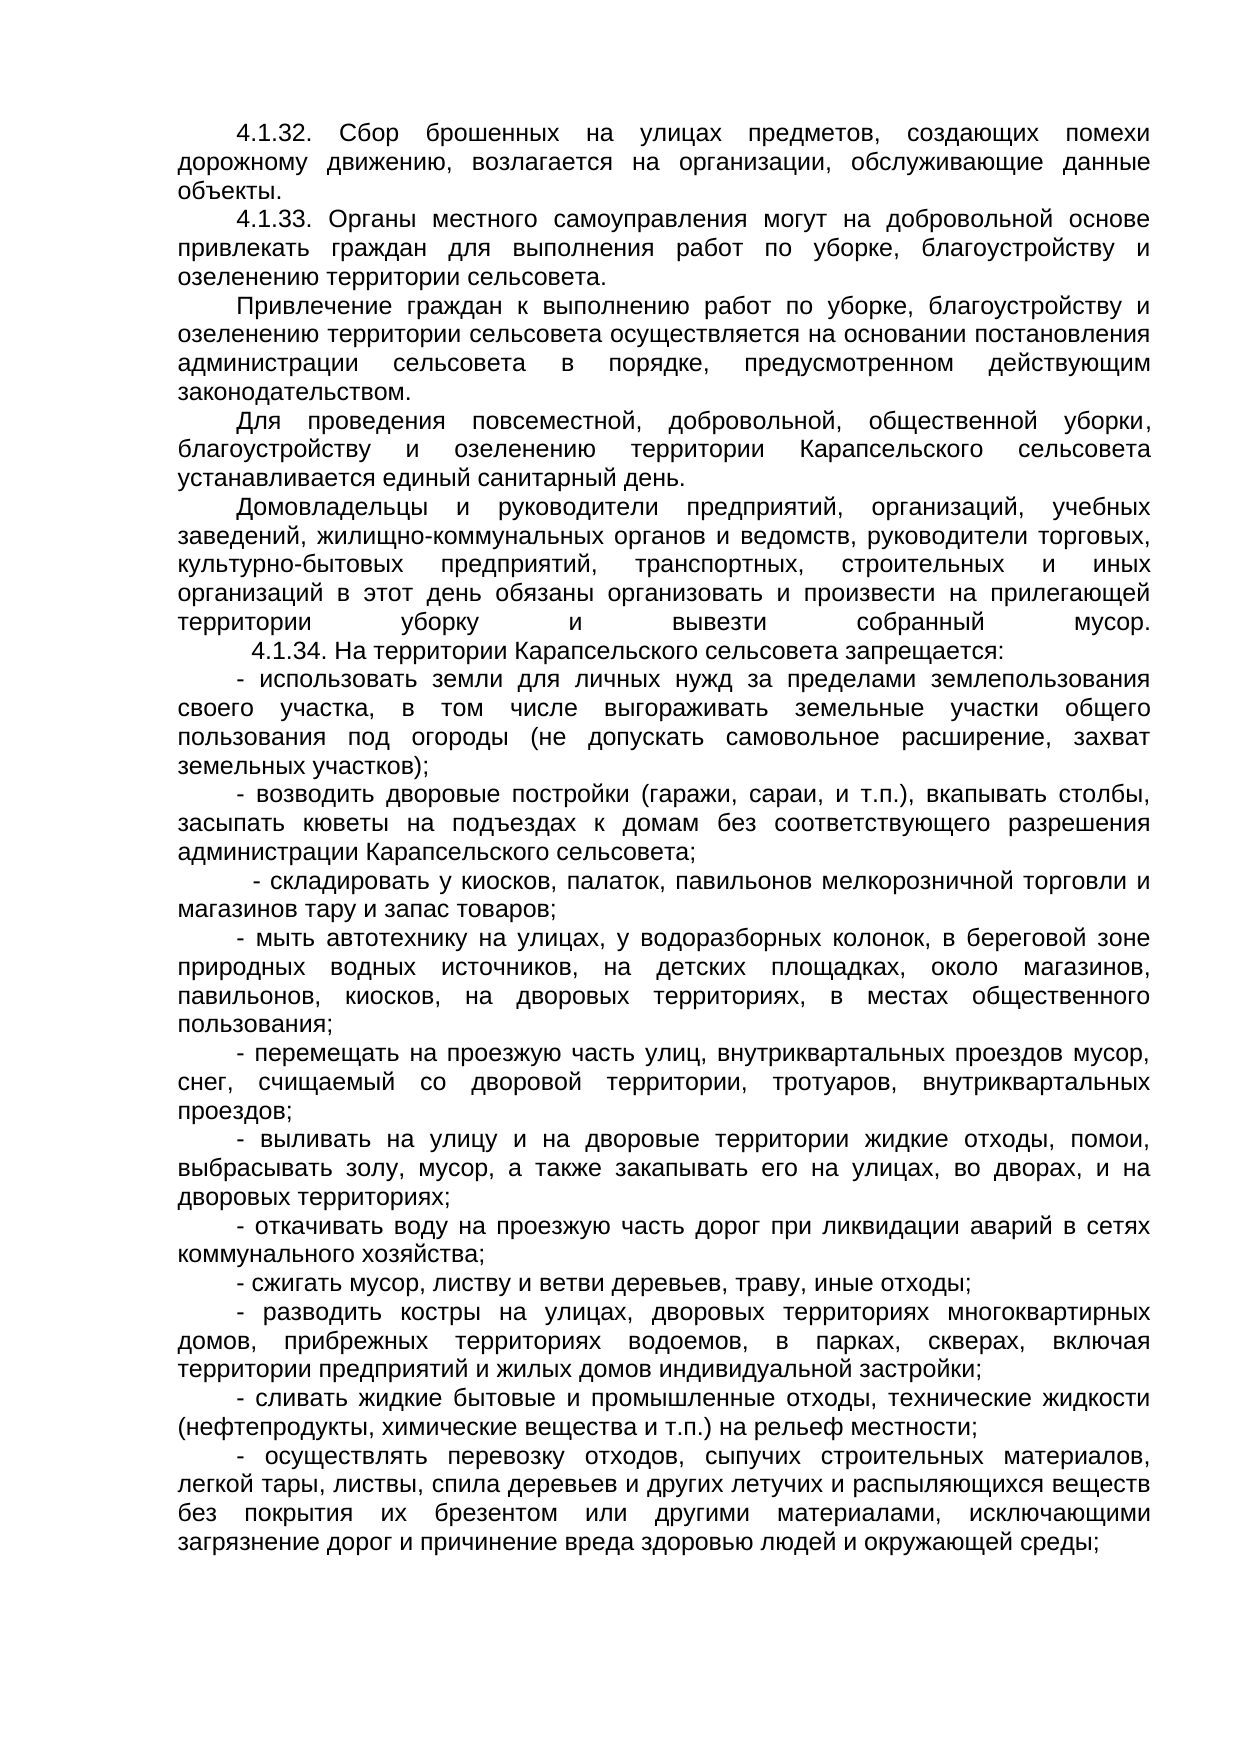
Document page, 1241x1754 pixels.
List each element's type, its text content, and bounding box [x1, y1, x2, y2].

text - использовать земли для личных нужд за пределами землепользования своего участка, в том числе выгораживать земельные участки общего пользования под огороды (не допускать самовольное расширение, захват земельных участков); [177, 664, 1152, 779]
text - возводить дворовые постройки (гаражи, сараи, и т.п.), вкапывать столбы, засыпать кюветы на подъездах к домам без соответствующего разрешения администрации Карапсельского сельсовета; [177, 779, 1152, 866]
text Для проведения повсеместной, добровольной, общественной уборки, благоустройству и озеленению территории Карапсельского сельсовета устанавливается единый санитарный день. [177, 406, 1152, 492]
text - выливать на улицу и на дворовые территории жидкие отходы, помои, выбрасывать золу, мусор, а также закапывать его на улицах, во дворах, и на дворовых территориях; [177, 1124, 1152, 1211]
text - складировать у киосков, палаток, павильонов мелкорозничной торговли и магазинов тару и запас товаров; [177, 866, 1152, 923]
text Привлечение граждан к выполнению работ по уборке, благоустройству и озеленению территории сельсовета осуществляется на основании постановления администрации сельсовета в порядке, предусмотренном действующим законодательством. [177, 291, 1152, 406]
text - мыть автотехнику на улицах, у водоразборных колонок, в береговой зоне природных водных источников, на детских площадках, около магазинов, павильонов, киосков, на дворовых территориях, в местах общественного пользования; [177, 923, 1152, 1038]
text 4.1.33. Органы местного самоуправления могут на добровольной основе привлекать граждан для выполнения работ по уборке, благоустройству и озеленению территории сельсовета. [177, 204, 1152, 291]
text - разводить костры на улицах, дворовых территориях многоквартирных домов, прибрежных территориях водоемов, в парках, скверах, включая территории предприятий и жилых домов индивидуальной застройки; [177, 1297, 1152, 1383]
text - осуществлять перевозку отходов, сыпучих строительных материалов, легкой тары, листвы, спила деревьев и других летучих и распыляющихся веществ без покрытия их брезентом или другими материалами, исключающими загрязнение дорог и причинение вреда здоровью людей и окружающей среды; [177, 1441, 1152, 1556]
text - сливать жидкие бытовые и промышленные отходы, технические жидкости (нефтепродукты, химические вещества и т.п.) на рельеф местности; [177, 1383, 1152, 1441]
text Домовладельцы и руководители предприятий, организаций, учебных заведений, жилищно-коммунальных органов и ведомств, руководители торговых, культурно-бытовых предприятий, транспортных, строительных и иных организаций в этот день обязаны организовать и произвести на прилегающей территории уборку и вывезти собранный мусор. 4.1.34. На территории Карапсельского сельсовета запрещается: [177, 492, 1152, 664]
text - перемещать на проезжую часть улиц, внутриквартальных проездов мусор, снег, счищаемый со дворовой территории, тротуаров, внутриквартальных проездов; [177, 1038, 1152, 1124]
text 4.1.32. Сбор брошенных на улицах предметов, создающих помехи дорожному движению, возлагается на организации, обслуживающие данные объекты. [177, 118, 1152, 204]
text - сжигать мусор, листву и ветви деревьев, траву, иные отходы; [177, 1268, 1152, 1297]
text - откачивать воду на проезжую часть дорог при ликвидации аварий в сетях коммунального хозяйства; [177, 1211, 1152, 1268]
